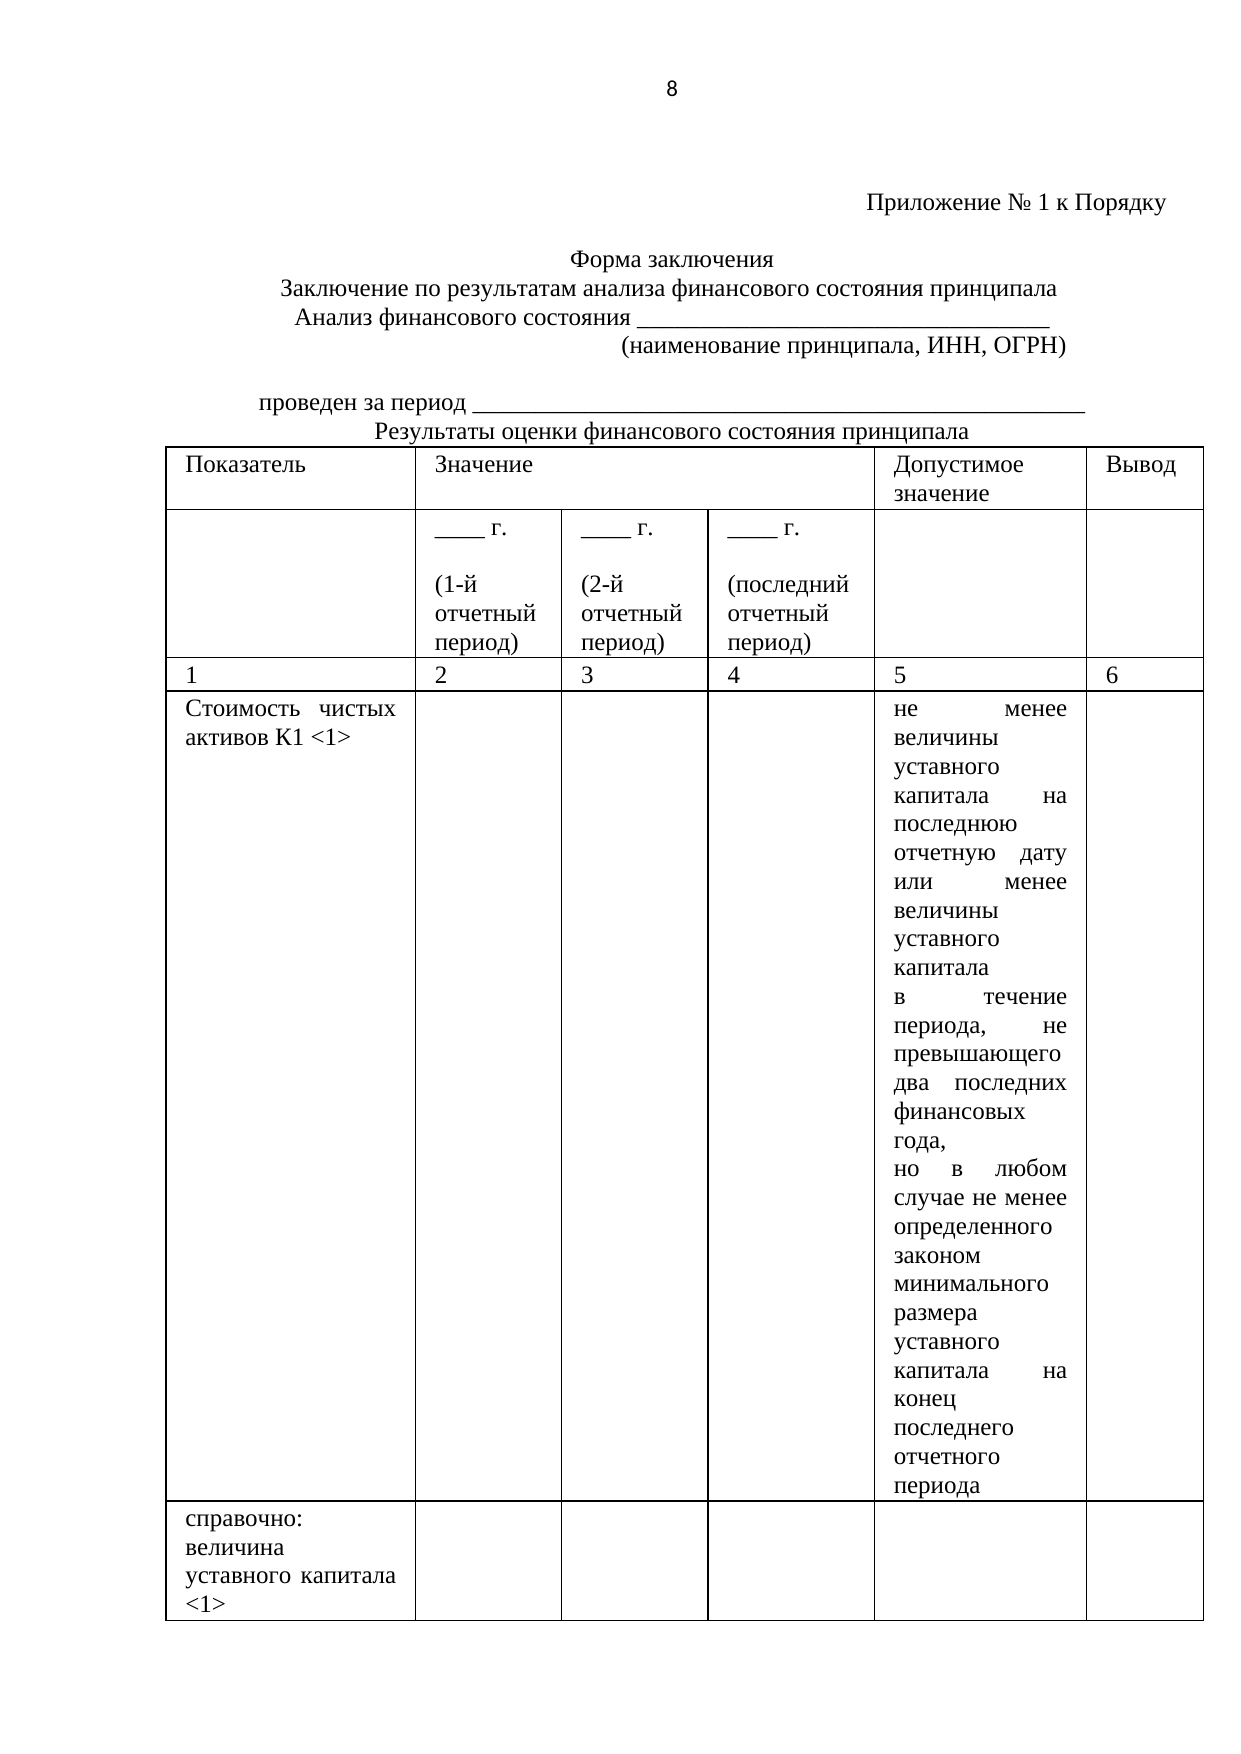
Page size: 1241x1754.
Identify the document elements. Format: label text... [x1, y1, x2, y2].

table_cell Показатель [167, 448, 415, 508]
table_cell 6 [1087, 658, 1203, 690]
table_cell [167, 510, 415, 657]
table_cell ____ г. (2-й отчетный период) [562, 510, 707, 657]
text Форма заключения [177, 216, 1167, 273]
table_cell [1087, 1502, 1203, 1620]
text Заключение по результатам анализа финансового состояния принципала Анализ финансового состояния _________________________________ (наименование принципала, ИНН, ОГРН) проведен за период _________________________________________________ Результаты оценки финансового состояния принципала [177, 273, 1167, 445]
table_cell 5 [875, 658, 1086, 690]
table_cell [709, 1502, 874, 1620]
table_cell 1 [167, 658, 415, 690]
table_cell не менее величины уставного капитала на последнюю отчетную дату или менее величины уставного капитала в течение периода, не превышающего два последних финансовых года, но в любом случае не менее определенного законом минимального размера уставного капитала на конец последнего отчетного периода [875, 692, 1086, 1500]
table_cell Вывод [1087, 448, 1203, 508]
table_cell [1087, 692, 1203, 1500]
table_cell [875, 510, 1086, 657]
table_cell Значение [416, 448, 874, 508]
table_cell справочно: величина уставного капитала <1> [167, 1502, 415, 1620]
table_cell [416, 692, 561, 1500]
table_cell [709, 692, 874, 1500]
table_cell ____ г. (1-й отчетный период) [416, 510, 561, 657]
table_cell 2 [416, 658, 561, 690]
table_cell 3 [562, 658, 707, 690]
table_cell ____ г. (последний отчетный период) [709, 510, 874, 657]
table_cell 4 [709, 658, 874, 690]
table_cell [562, 1502, 707, 1620]
table_cell [1087, 510, 1203, 657]
text Приложение № 1 к Порядку [177, 187, 1167, 216]
table_cell [875, 1502, 1086, 1620]
table_cell [416, 1502, 561, 1620]
table_cell [562, 692, 707, 1500]
table_cell Стоимость чистых активов К1 <1> [167, 692, 415, 1500]
table_cell Допустимое значение [875, 448, 1086, 508]
